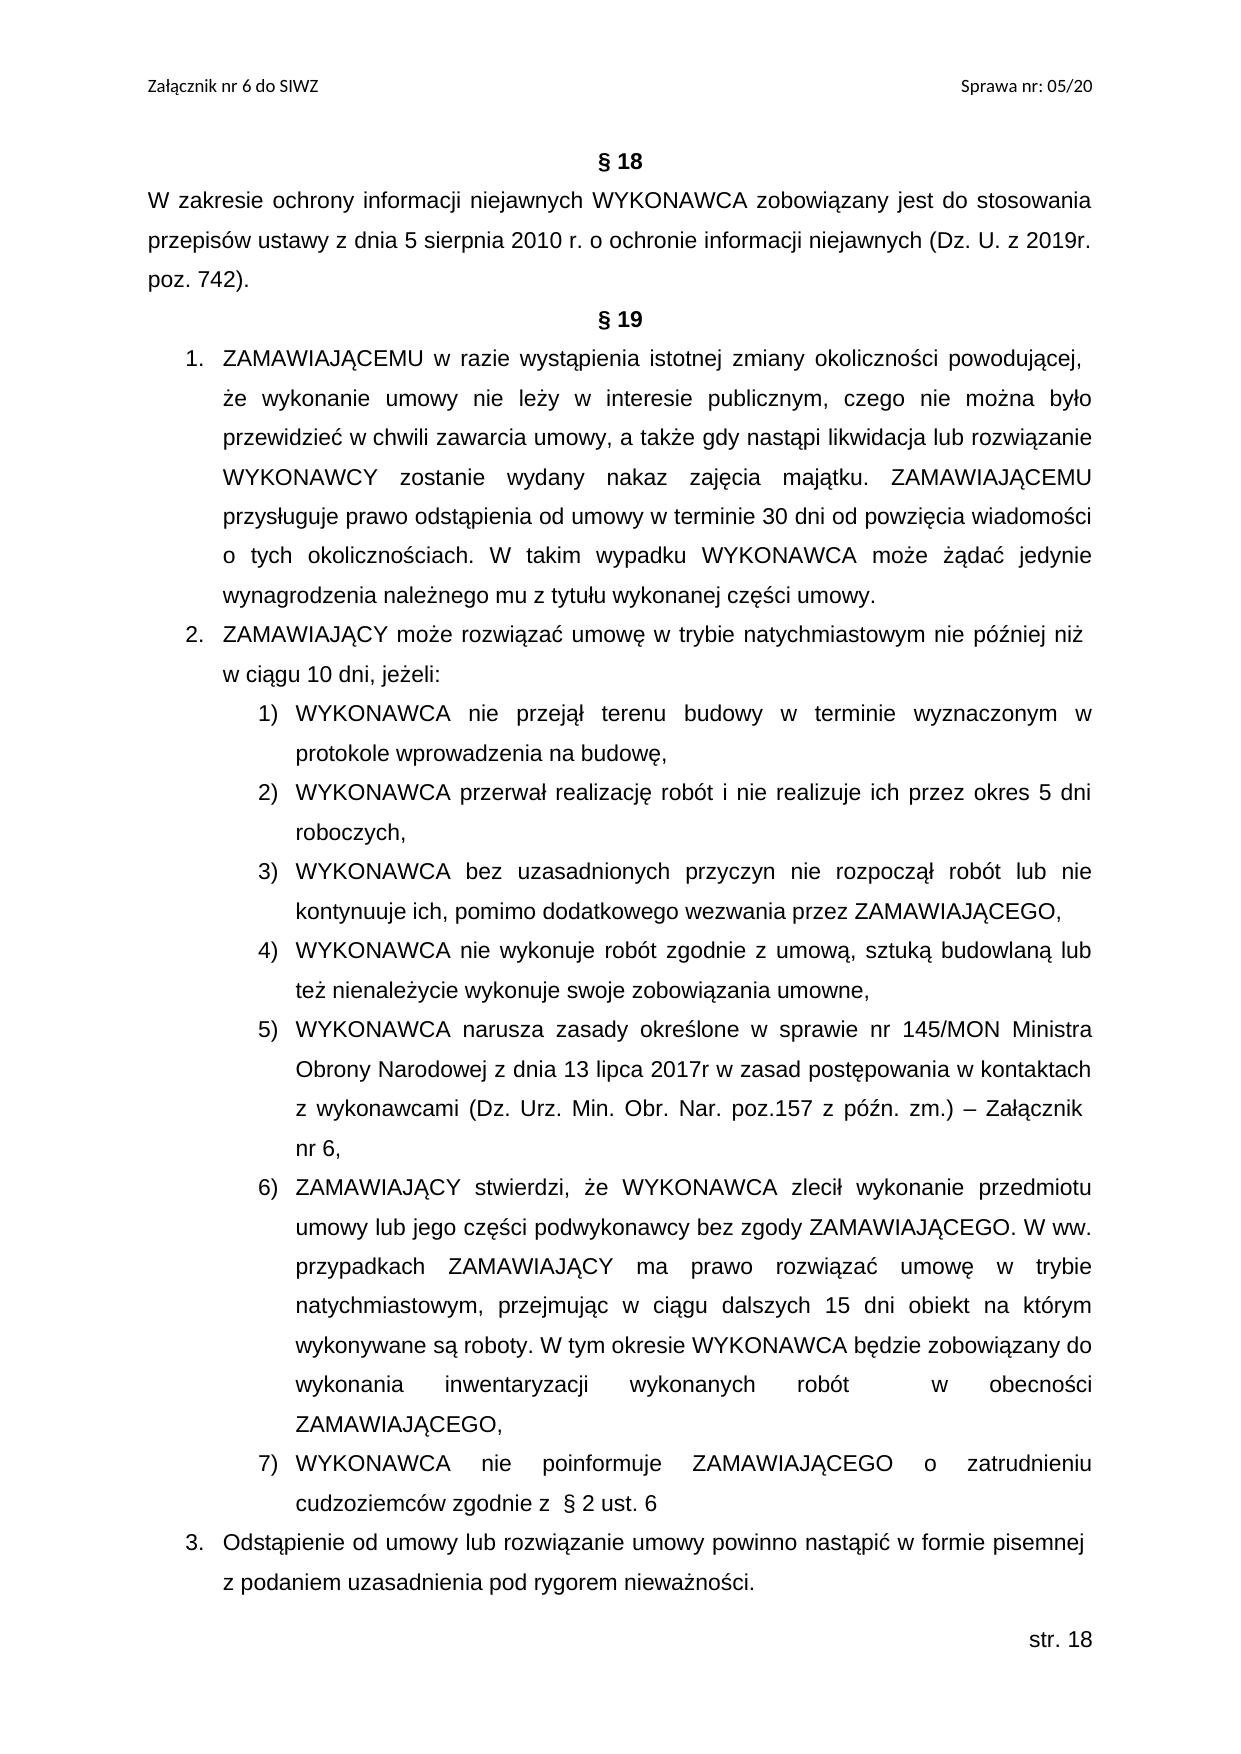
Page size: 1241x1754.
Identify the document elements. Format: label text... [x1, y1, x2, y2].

list WYKONAWCA nie poinformuje ZAMAWIAJĄCEGO o zatrudnieniu cudzoziemców zgodnie z § 2 ust. 6 [258, 1450, 1093, 1516]
list ZAMAWIAJĄCEMU w razie wystąpienia istotnej zmiany okoliczności powodującej, że wykonanie umowy nie leży w interesie publicznym, czego nie można było przewidzieć w chwili zawarcia umowy, a także gdy nastąpi likwidacja lub rozwiązanie WYKONAWCY zostanie wydany nakaz zajęcia majątku. ZAMAWIAJĄCEMU przysługuje prawo odstąpienia od umowy w terminie 30 dni od powzięcia wiadomości o tych okolicznościach. W takim wypadku WYKONAWCA może żądać jedynie wynagrodzenia należnego mu z tytułu wykonanej części umowy. [185, 345, 1093, 608]
list WYKONAWCA nie wykonuje robót zgodnie z umową, sztuką budowlaną lub też nienależycie wykonuje swoje zobowiązania umowne, [258, 937, 1093, 1003]
text § 18 [148, 148, 1093, 174]
text § 19 [148, 306, 1093, 332]
list WYKONAWCA przerwał realizację robót i nie realizuje ich przez okres 5 dni roboczych, [258, 779, 1093, 845]
text W zakresie ochrony informacji niejawnych WYKONAWCA zobowiązany jest do stosowania przepisów ustawy z dnia 5 sierpnia 2010 r. o ochronie informacji niejawnych (Dz. U. z 2019r. poz. 742). [148, 187, 1093, 292]
list ZAMAWIAJĄCY może rozwiązać umowę w trybie natychmiastowym nie później niż w ciągu 10 dni, jeżeli: [185, 621, 1093, 687]
list Odstąpienie od umowy lub rozwiązanie umowy powinno nastąpić w formie pisemnej z podaniem uzasadnienia pod rygorem nieważności. [185, 1529, 1093, 1595]
list WYKONAWCA bez uzasadnionych przyczyn nie rozpoczął robót lub nie kontynuuje ich, pomimo dodatkowego wezwania przez ZAMAWIAJĄCEGO, [258, 858, 1093, 924]
list WYKONAWCA narusza zasady określone w sprawie nr 145/MON Ministra Obrony Narodowej z dnia 13 lipca 2017r w zasad postępowania w kontaktach z wykonawcami (Dz. Urz. Min. Obr. Nar. poz.157 z późn. zm.) – Załącznik nr 6, [258, 1016, 1093, 1161]
list ZAMAWIAJĄCY stwierdzi, że WYKONAWCA zlecił wykonanie przedmiotu umowy lub jego części podwykonawcy bez zgody ZAMAWIAJĄCEGO. W ww. przypadkach ZAMAWIAJĄCY ma prawo rozwiązać umowę w trybie natychmiastowym, przejmując w ciągu dalszych 15 dni obiekt na którym wykonywane są roboty. W tym okresie WYKONAWCA będzie zobowiązany do wykonania inwentaryzacji wykonanych robót w obecności ZAMAWIAJĄCEGO, [258, 1174, 1093, 1437]
list WYKONAWCA nie przejął terenu budowy w terminie wyznaczonym w protokole wprowadzenia na budowę, [258, 700, 1093, 766]
